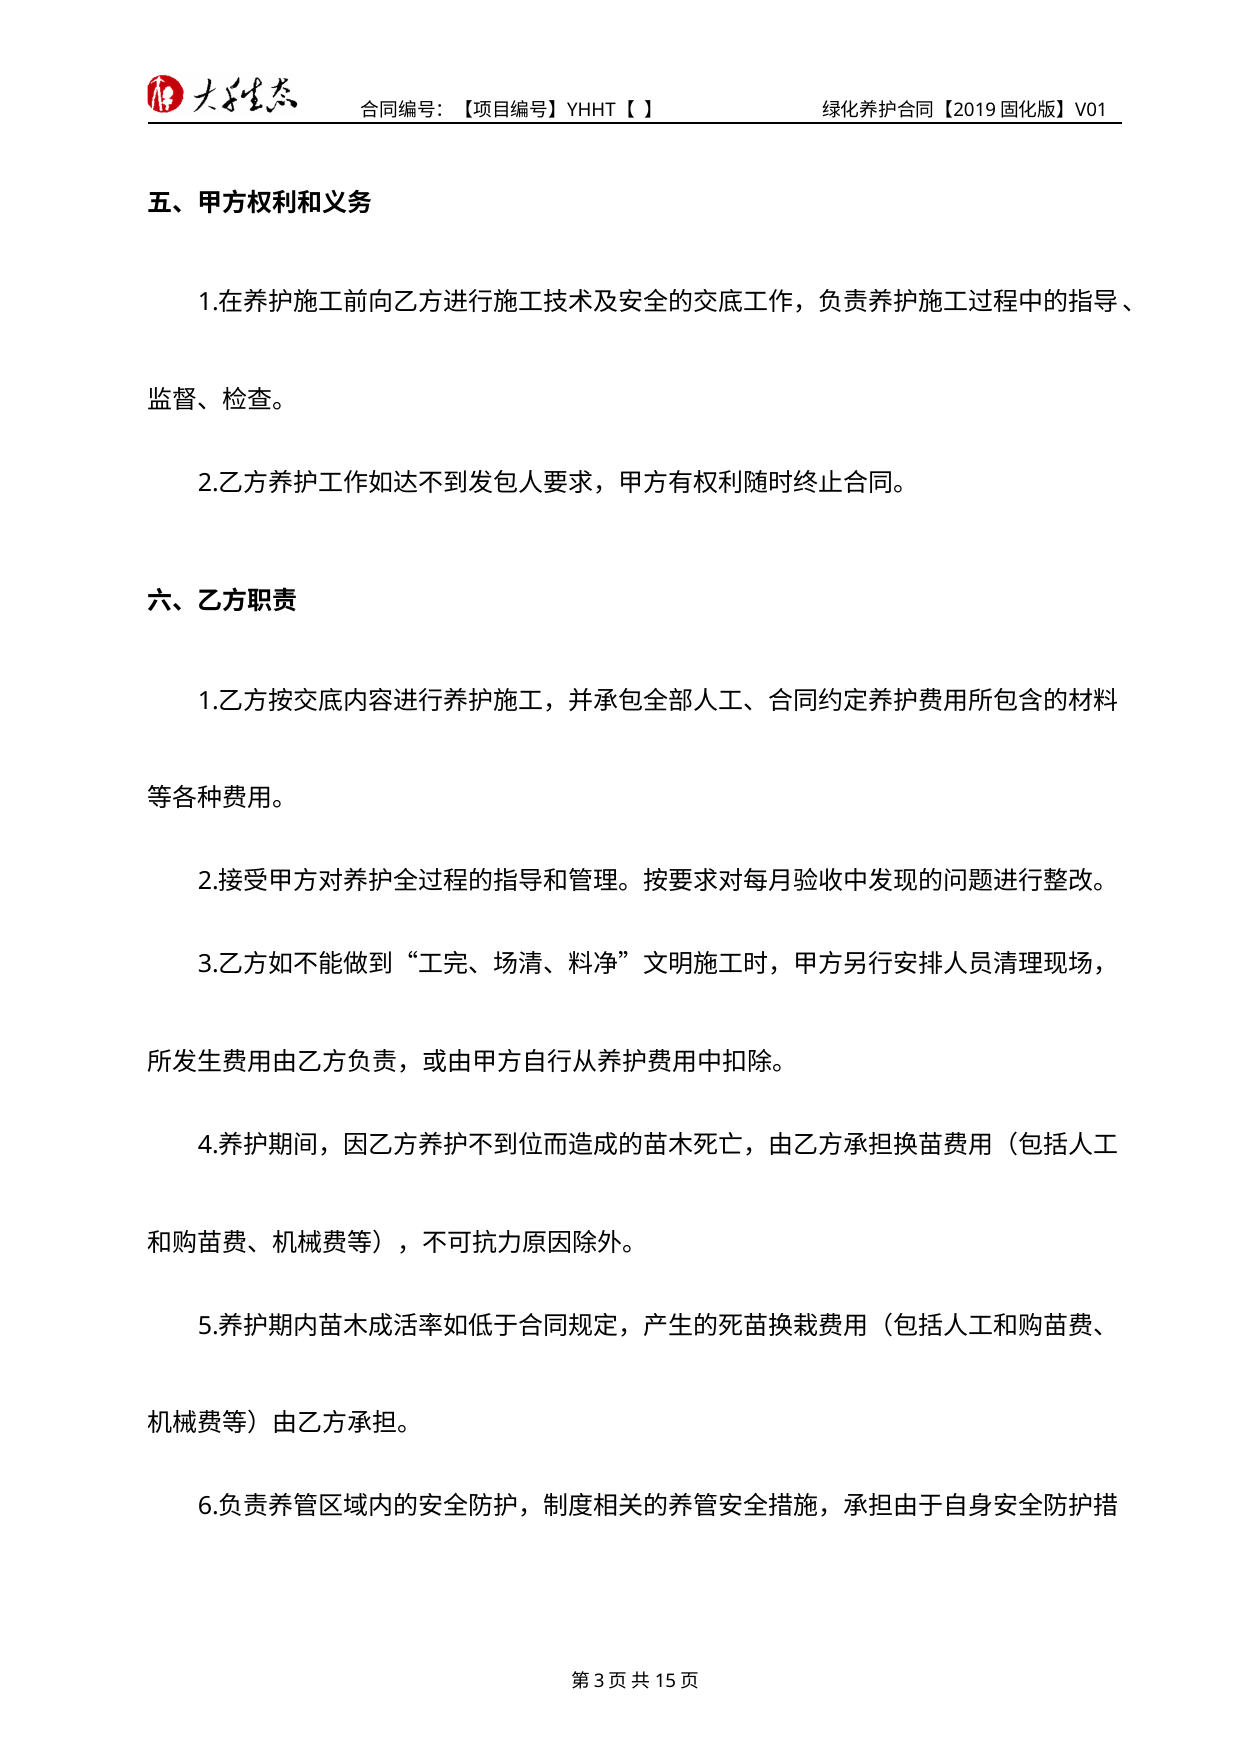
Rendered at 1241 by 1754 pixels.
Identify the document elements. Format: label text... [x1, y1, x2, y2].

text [148, 1471, 1122, 1536]
text 1.乙方按交底内容进行养护施工，并承包全部人工、合同约定养护费用所包含的材料等各种费用。 [148, 666, 1122, 828]
text 2.接受甲方对养护全过程的指导和管理。按要求对每月验收中发现的问题进行整改。 [148, 846, 1122, 911]
text 5.养护期内苗木成活率如低于合同规定，产生的死苗换栽费用（包括人工和购苗费、机械费等）由乙方承担。 [148, 1291, 1122, 1453]
subtitle 五、甲方权利和义务 [148, 168, 1122, 233]
text 4.养护期间，因乙方养护不到位而造成的苗木死亡，由乙方承担换苗费用（包括人工和购苗费、机械费等），不可抗力原因除外。 [148, 1110, 1122, 1273]
text 2.乙方养护工作如达不到发包人要求，甲方有权利随时终止合同。 [148, 448, 1122, 513]
text 3.乙方如不能做到“工完、场清、料净”文明施工时，甲方另行安排人员清理现场，所发生费用由乙方负责，或由甲方自行从养护费用中扣除。 [148, 929, 1122, 1092]
picture [147, 73, 298, 117]
text 1.在养护施工前向乙方进行施工技术及安全的交底工作，负责养护施工过程中的指导、监督、检查。 [148, 267, 1122, 430]
subtitle 六、乙方职责 [148, 566, 1122, 631]
